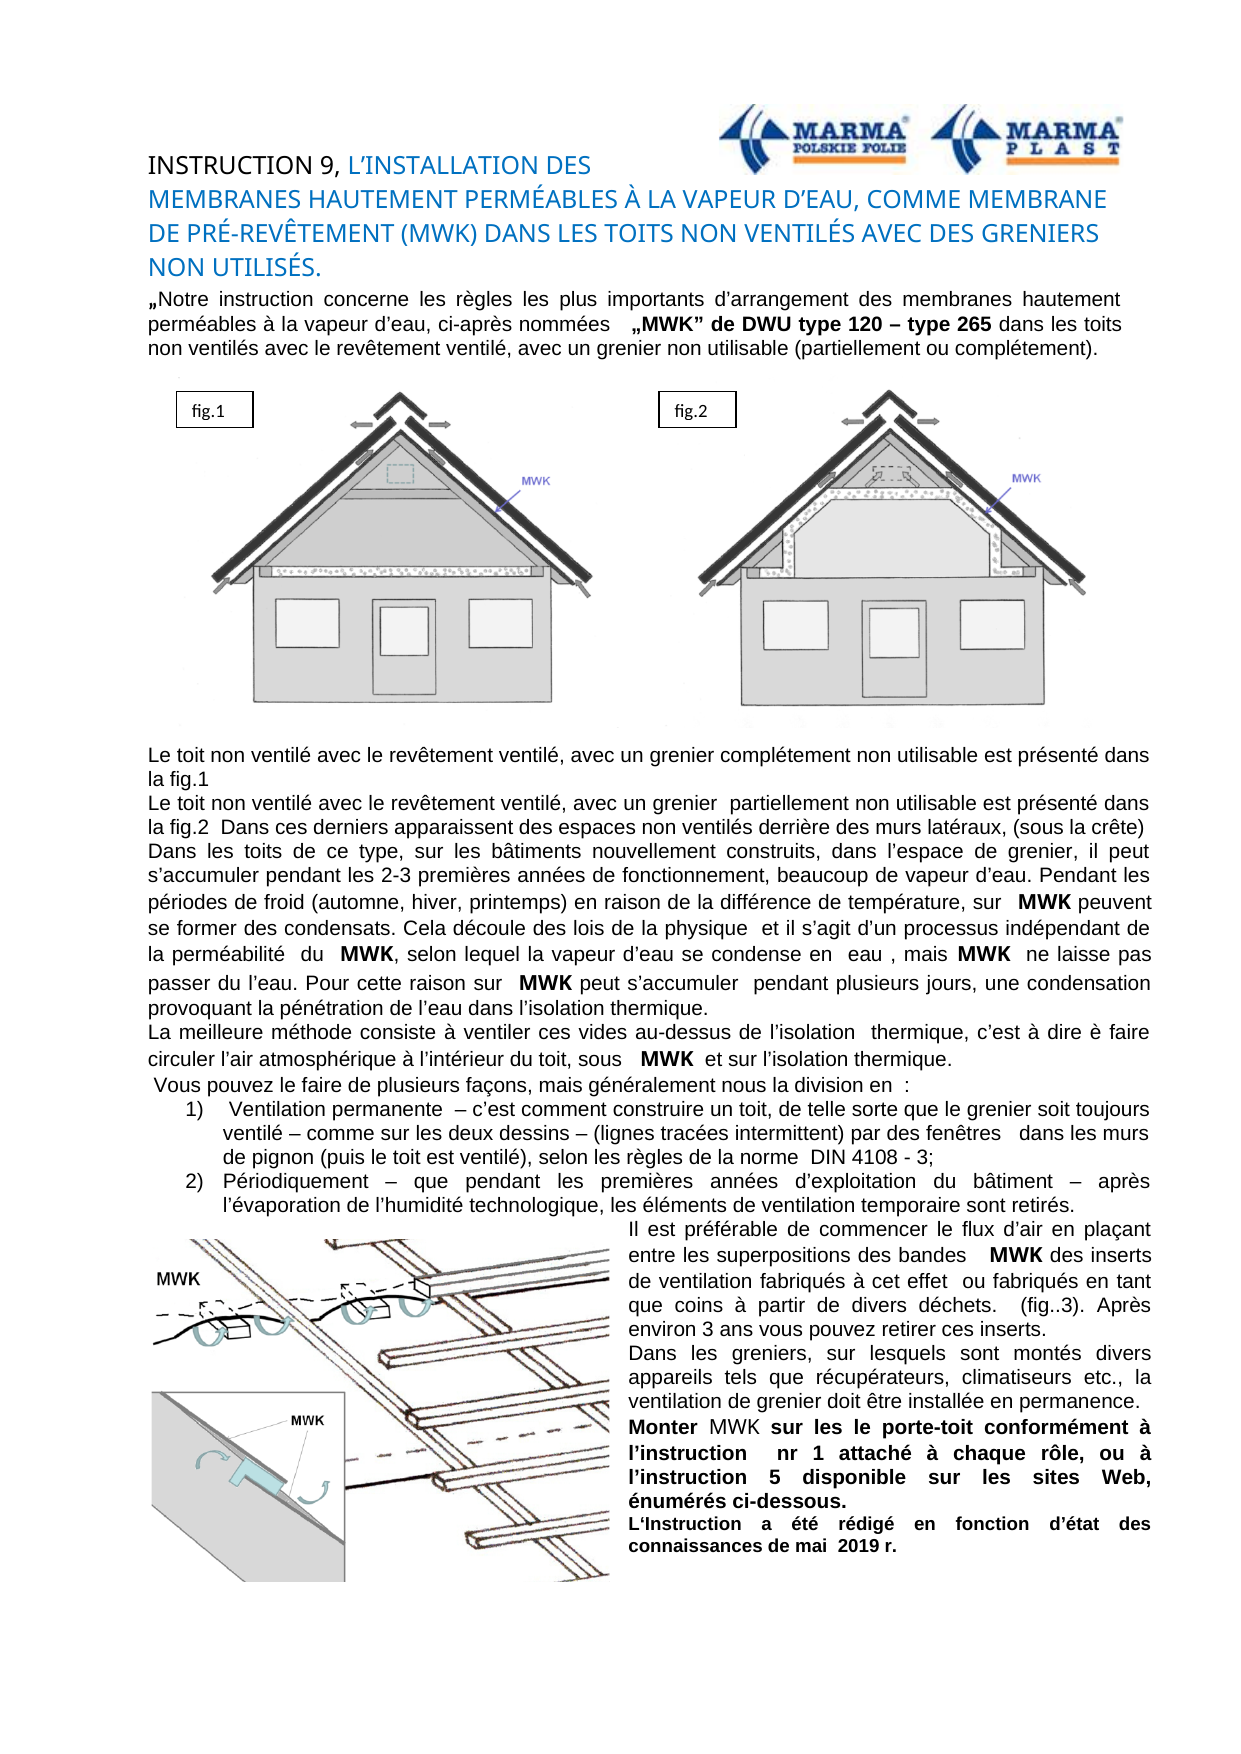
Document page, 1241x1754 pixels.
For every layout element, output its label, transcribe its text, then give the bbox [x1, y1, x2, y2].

text Vous pouvez le faire de plusieurs façons, mais généralement nous la division en : [148, 1073, 1152, 1097]
list Périodiquement – que pendant les premières années d’exploitation du bâtiment – après l’évaporation de l’humidité technologique, les éléments de ventilation temporaire sont retirés. [185, 1168, 1152, 1216]
text Dans les greniers, sur lesquels sont montés divers appareils tels que récupérateurs, climatiseurs etc., la ventilation de grenier doit être installée en permanence. [610, 1341, 1152, 1412]
text Monter MWK sur les le porte-toit conformément à l’instruction nr 1 attaché à chaque rôle, ou à l’instruction 5 disponible sur les sites Web, énumérés ci-dessous. [610, 1412, 1152, 1513]
picture [718, 104, 1124, 175]
text Il est préférable de commencer le flux d’air en plaçant entre les superpositions des bandes MWK des inserts de ventilation fabriqués à cet effet ou fabriqués en tant que coins à partir de divers déchets. (fig..3). Après environ 3 ans vous pouvez retirer ces inserts. [148, 1216, 1152, 1341]
picture [650, 373, 1124, 728]
text La meilleure méthode consiste à ventiler ces vides au-dessus de l’isolation thermique, c’est à dire è faire circuler l’air atmosphérique à l’intérieur du toit, sous MWK et sur l’isolation thermique. [148, 1020, 1152, 1073]
text „Notre instruction concerne les règles les plus importants d’arrangement des membranes hautement perméables à la vapeur d’eau, ci-après nommées „MWK” de DWU type 120 – type 265 dans les toits non ventilés avec le revêtement ventilé, avec un grenier non utilisable (partiellement ou complétement). [148, 284, 1122, 360]
picture [151, 1239, 610, 1582]
picture [164, 377, 632, 728]
text Dans les toits de ce type, sur les bâtiments nouvellement construits, dans l’espace de grenier, il peut s’accumuler pendant les 2-3 premières années de fonctionnement, beaucoup de vapeur d’eau. Pendant les périodes de froid (automne, hiver, printemps) en raison de la différence de température, sur MWK peuvent se former des condensats. Cela découle des lois de la physique et il s’agit d’un processus indépendant de la perméabilité du MWK, selon lequel la vapeur d’eau se condense en eau , mais MWK ne laisse pas passer du l’eau. Pour cette raison sur MWK peut s’accumuler pendant plusieurs jours, une condensation provoquant la pénétration de l’eau dans l’isolation thermique. [148, 839, 1152, 1020]
text INSTRUCTION 9, L’INSTALLATION DES MEMBRANES HAUTEMENT PERMÉABLES À LA VAPEUR D’EAU, COMME MEMBRANE DE PRÉ-REVÊTEMENT (MWK) DANS LES TOITS NON VENTILÉS AVEC DES GRENIERS NON UTILISÉS. [148, 148, 1122, 284]
text Le toit non ventilé avec le revêtement ventilé, avec un grenier partiellement non utilisable est présenté dans la fig.2 Dans ces derniers apparaissent des espaces non ventilés derrière des murs latéraux, (sous la crête) [148, 791, 1152, 839]
list Ventilation permanente – c’est comment construire un toit, de telle sorte que le grenier soit toujours ventilé – comme sur les deux dessins – (lignes tracées intermittent) par des fenêtres dans les murs de pignon (puis le toit est ventilé), selon les règles de la norme DIN 4108 - 3; [185, 1097, 1152, 1168]
text L‘Instruction a été rédigé en fonction d’état des connaissances de mai 2019 r. [610, 1513, 1152, 1556]
